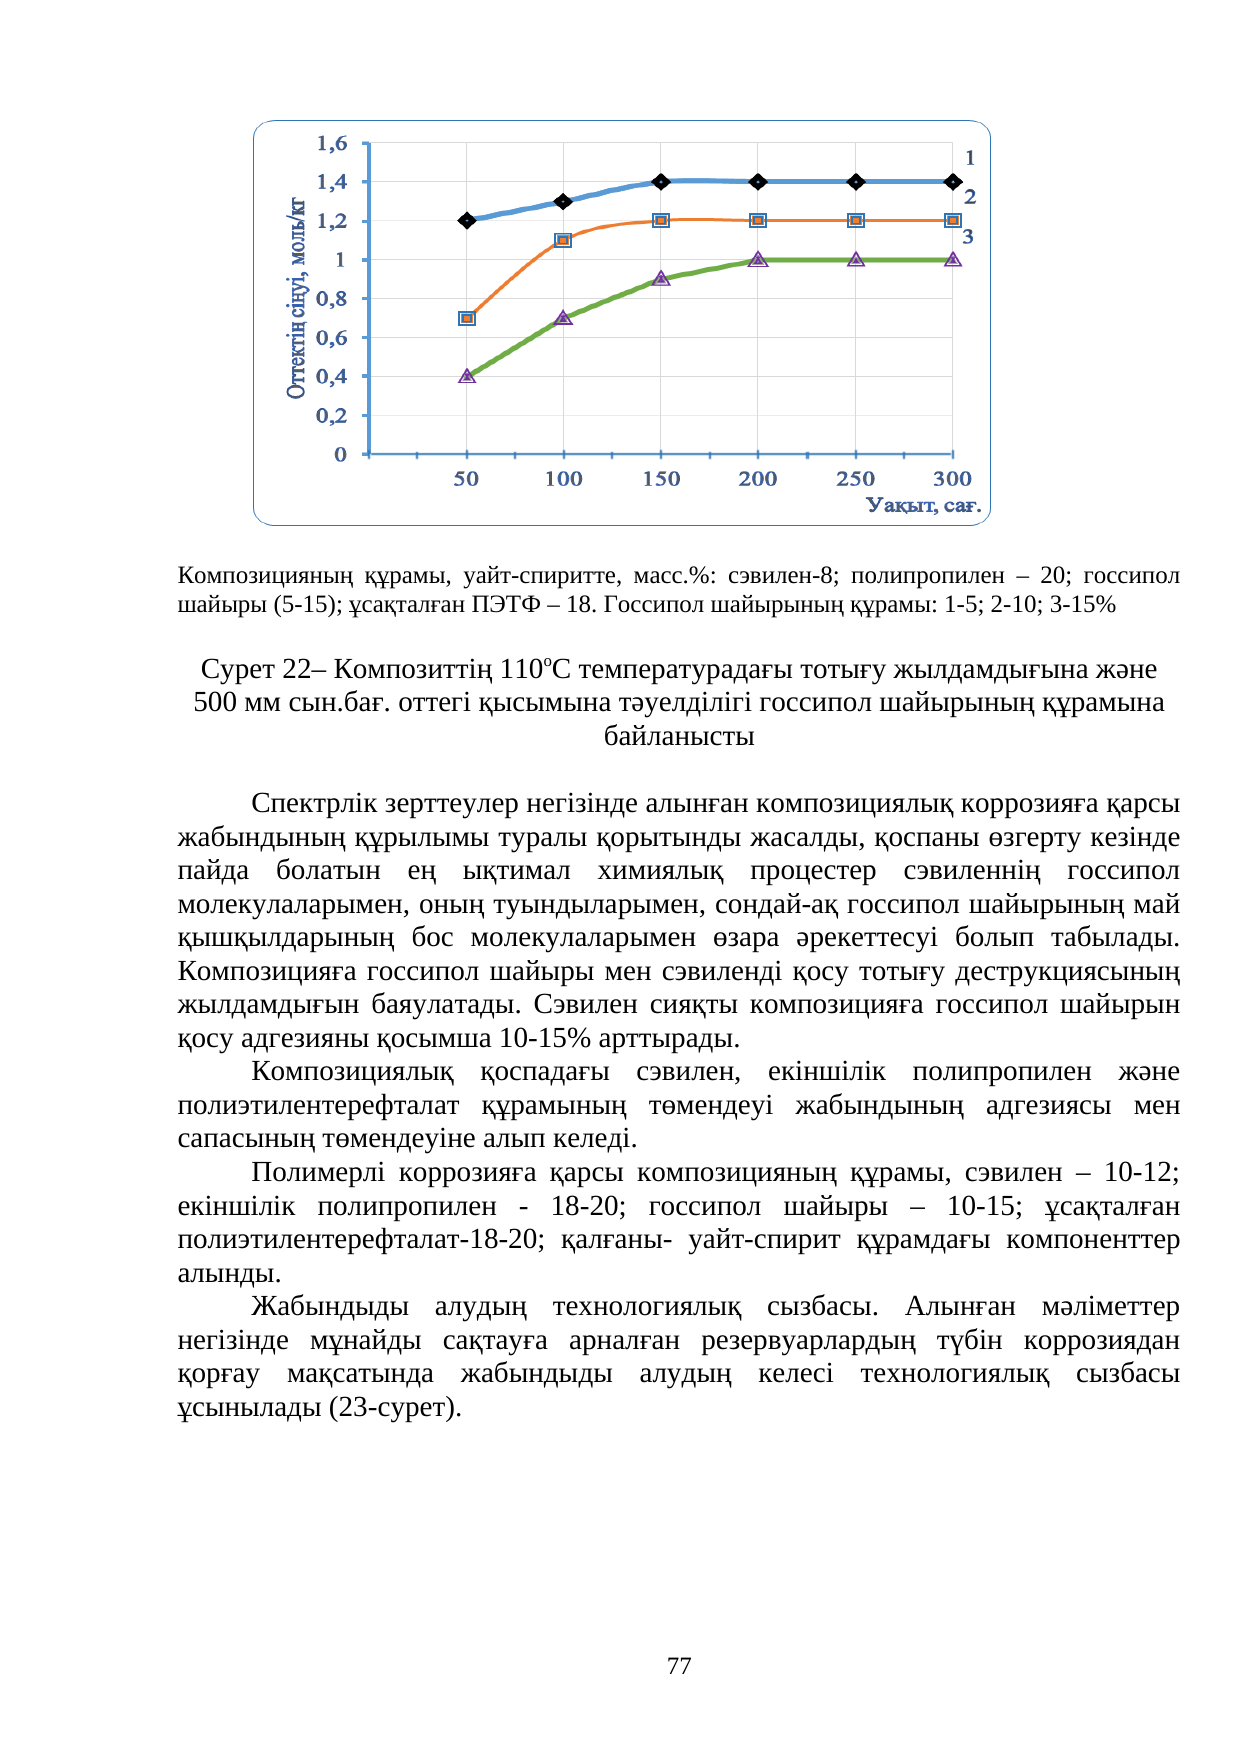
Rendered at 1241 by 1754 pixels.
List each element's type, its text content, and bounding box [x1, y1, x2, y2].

text Сурет 22– Композиттің 110оС температурадағы тотығу жылдамдығына және 500 мм сын.бағ. оттегі қысымына тәуелділігі госсипол шайырының құрамына байланысты [177, 651, 1181, 752]
text Композициялық қоспадағы сэвилен, екіншілік полипропилен және полиэтилентерефталат құрамының төмендеуі жабындының адгезиясы мен сапасының төмендеуіне алып келеді. [177, 1053, 1181, 1154]
picture [251, 118, 994, 527]
text Композицияның құрамы, уайт-спиритте, масс.%: сэвилен-8; полипропилен – 20; госсипол шайыры (5-15); ұсақталған ПЭТФ – 18. Госсипол шайырының құрамы: 1-5; 2-10; 3-15% [177, 560, 1181, 617]
text Спектрлік зерттеулер негізінде алынған композициялық коррозияға қарсы жабындының құрылымы туралы қорытынды жасалды, қоспаны өзгерту кезінде пайда болатын ең ықтимал химиялық процестер сэвиленнің госсипол молекулаларымен, оның туындыларымен, сондай-ақ госсипол шайырының май қышқылдарының бос молекулаларымен өзара әрекеттесуі болып табылады. Композицияға госсипол шайыры мен сэвиленді қосу тотығу деструкциясының жылдамдығын баяулатады. Сэвилен сияқты композицияға госсипол шайырын қосу адгезияны қосымша 10-15% арттырады. [177, 785, 1181, 1053]
text Жабындыды алудың технологиялық сызбасы. Алынған мәліметтер негізінде мұнайды сақтауға арналған резервуарлардың түбін коррозиядан қорғау мақсатында жабындыды алудың келесі технологиялық сызбасы ұсынылады (23-сурет). [177, 1288, 1181, 1422]
text Полимерлі коррозияға қарсы композицияның құрамы, сэвилен – 10-12; екіншілік полипропилен - 18-20; госсипол шайыры – 10-15; ұсақталған полиэтилентерефталат-18-20; қалғаны- уайт-спирит құрамдағы компоненттер алынды. [177, 1154, 1181, 1288]
